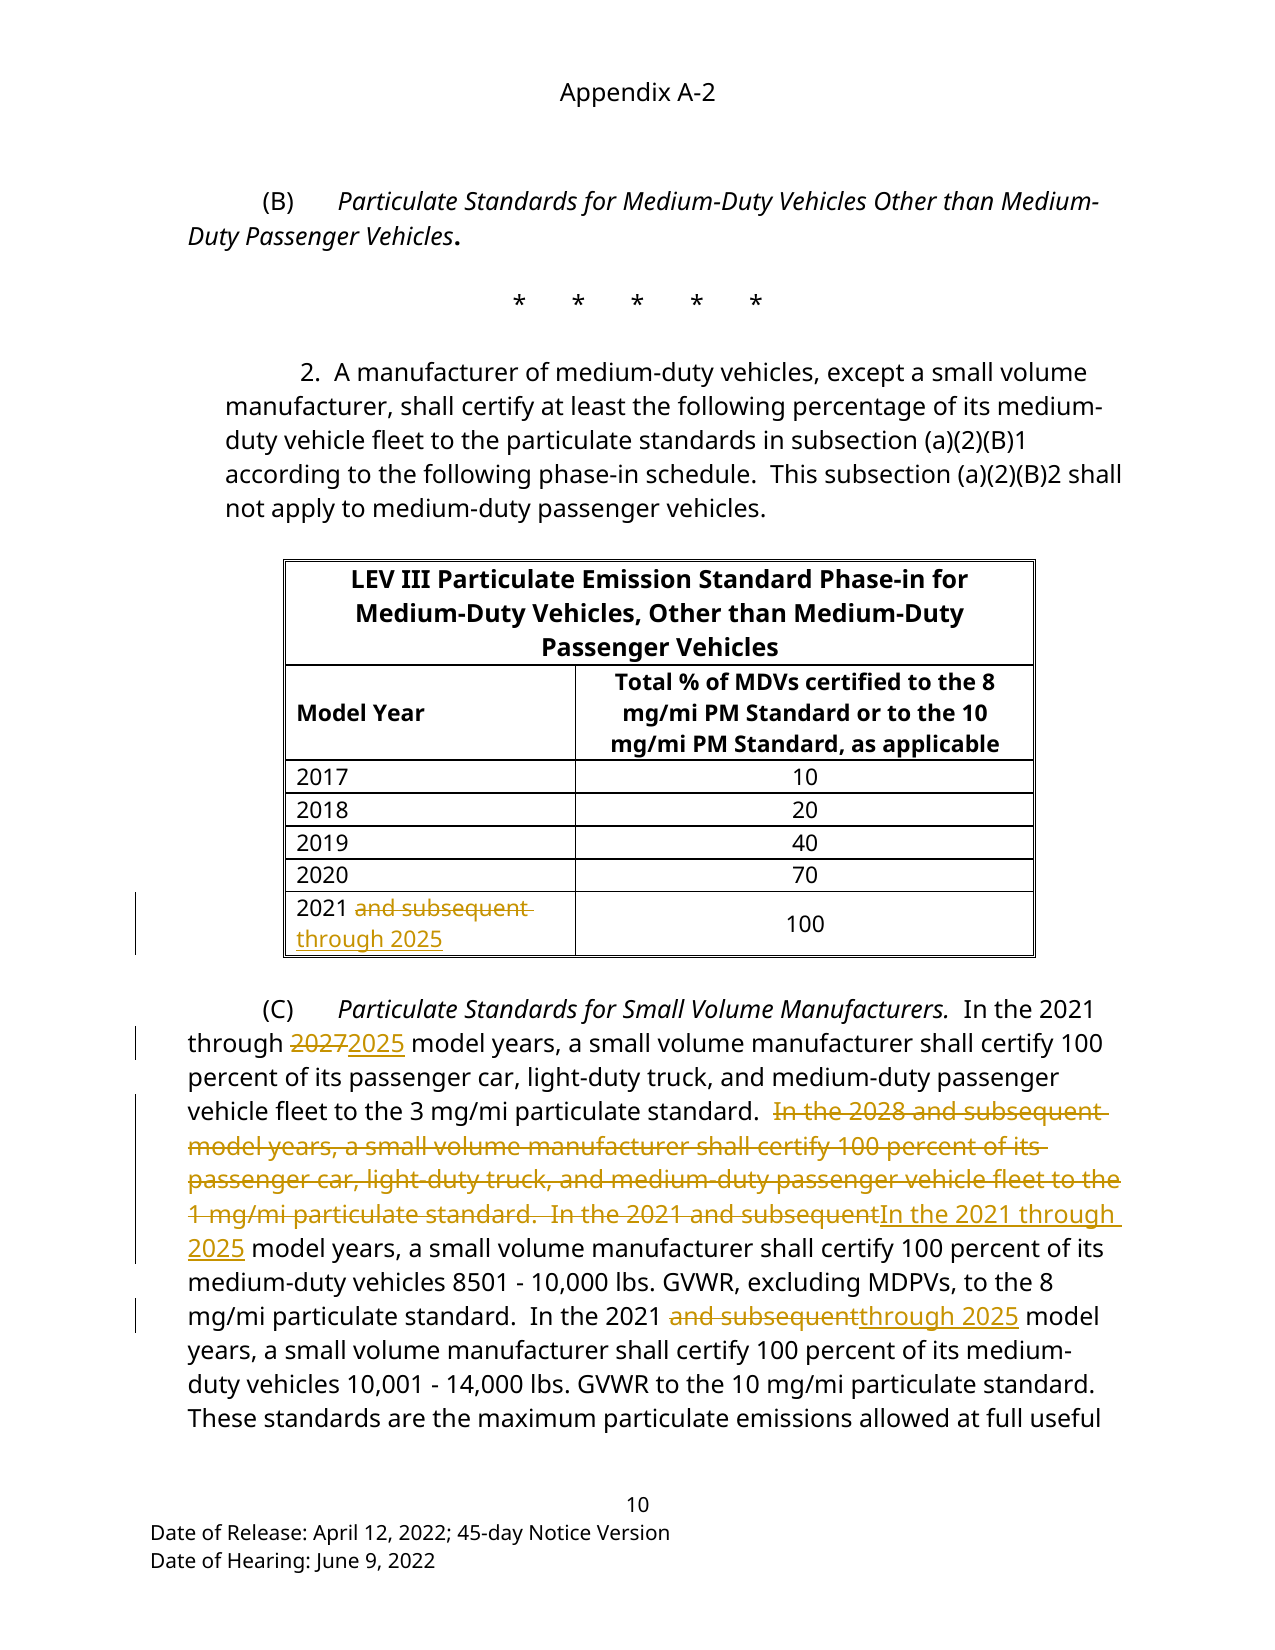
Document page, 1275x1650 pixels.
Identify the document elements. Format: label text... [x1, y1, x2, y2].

text * * * * * [150, 286, 1125, 320]
table_cell 100 [576, 892, 1033, 955]
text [187, 992, 1125, 1435]
table_cell 10 [576, 761, 1033, 792]
table_cell 20 [576, 794, 1033, 825]
table_cell 2017 [286, 761, 575, 792]
table_cell Total % of MDVs certified to the 8 mg/mi PM Standard or to the 10 mg/mi PM Standard, as applicable [576, 666, 1033, 759]
table_cell 2019 [286, 827, 575, 858]
text 2. A manufacturer of medium-duty vehicles, except a small volume manufacturer, shall certify at least the following percentage of its medium-duty vehicle fleet to the particulate standards in subsection (a)(2)(B)1 according to the following phase-in schedule. This subsection (a)(2)(B)2 shall not apply to medium-duty passenger vehicles. [225, 354, 1125, 525]
table_cell Model Year [286, 666, 575, 759]
text (B) Particulate Standards for Medium-Duty Vehicles Other than Medium-Duty Passenger Vehicles. [187, 184, 1125, 252]
table_cell 40 [576, 827, 1033, 858]
table_cell 2020 [286, 860, 575, 891]
table_cell 2018 [286, 794, 575, 825]
table_cell 70 [576, 860, 1033, 891]
table_header LEV III Particulate Emission Standard Phase-in for Medium-Duty Vehicles, Other than Medium-Duty Passenger Vehicles [286, 562, 1033, 664]
table_cell 2021 [286, 892, 575, 955]
